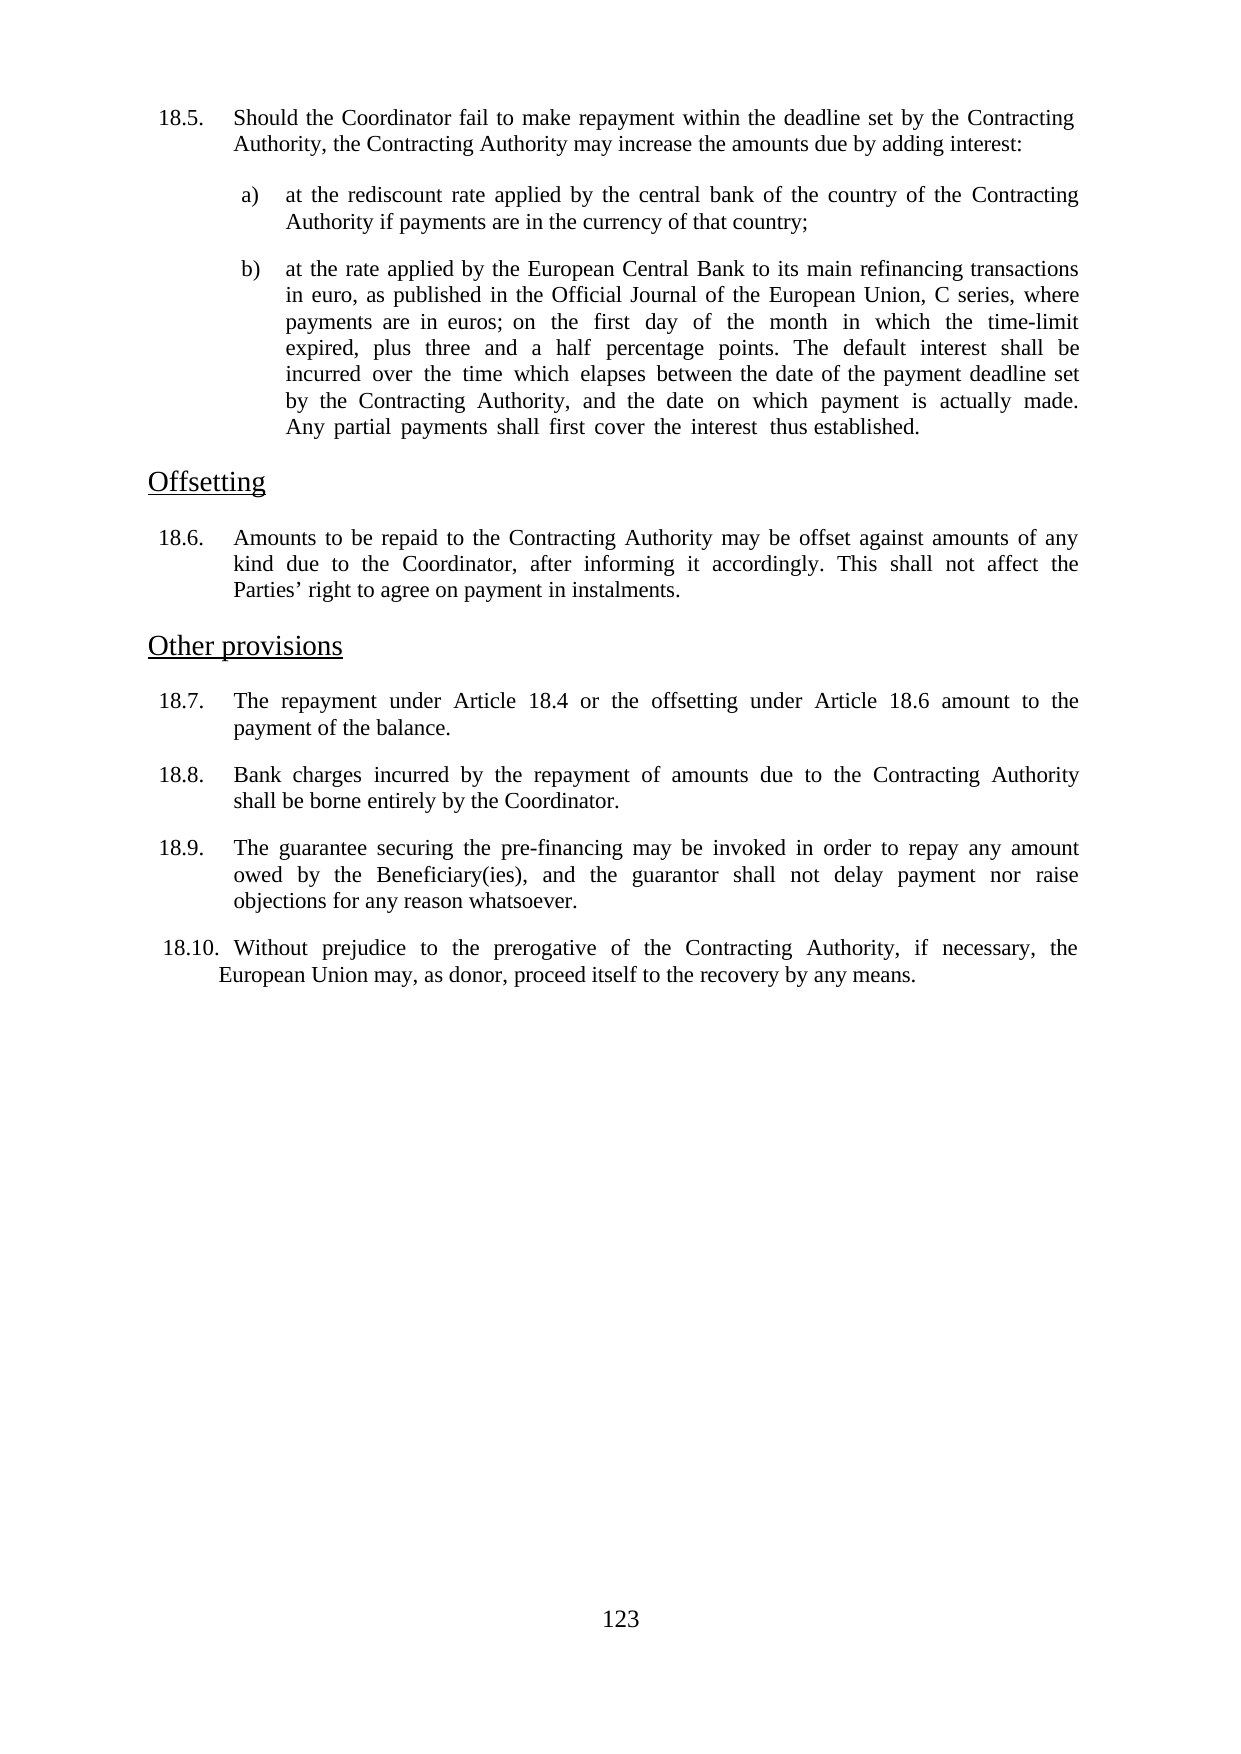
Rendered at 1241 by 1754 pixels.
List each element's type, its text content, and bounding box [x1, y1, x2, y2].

list The guarantee securing the pre-financing may be invoked in order to repay any amount owed by the Beneficiary(ies), and the guarantor shall not delay payment nor raise objections for any reason whatsoever. [158, 834, 1079, 913]
list The repayment under Article 18.4 or the offsetting under Article 18.6 amount to the payment of the balance. [158, 687, 1079, 740]
list Amounts to be repaid to the Contracting Authority may be offset against amounts of any kind due to the Coordinator, after informing it accordingly. This shall not affect the Parties’ right to agree on payment in instalments. [158, 524, 1079, 603]
list at the rate applied by the European Central Bank to its main refinancing transactions in euro, as published in the Official Journal of the European Union, C series, where payments are in euros; on the first day of the month in which the time-limit expired, plus three and a half percentage points. The default interest shall be incurred over the time which elapses between the date of the payment deadline set by the Contracting Authority, and the date on which payment is actually made. Any partial payments shall first cover the interest thus established. [241, 255, 1079, 439]
list Without prejudice to the prerogative of the Contracting Authority, if necessary, the European Union may, as donor, proceed itself to the recovery by any means. [162, 934, 1079, 987]
list Bank charges incurred by the repayment of amounts due to the Contracting Authority shall be borne entirely by the Coordinator. [158, 761, 1079, 813]
list Should the Coordinator fail to make repayment within the deadline set by the Contracting Authority, the Contracting Authority may increase the amounts due by adding interest: [158, 104, 1074, 156]
text Other provisions [148, 628, 1093, 661]
list at the rediscount rate applied by the central bank of the country of the Contracting Authority if payments are in the currency of that country; [241, 181, 1079, 234]
text Offsetting [148, 464, 1093, 498]
